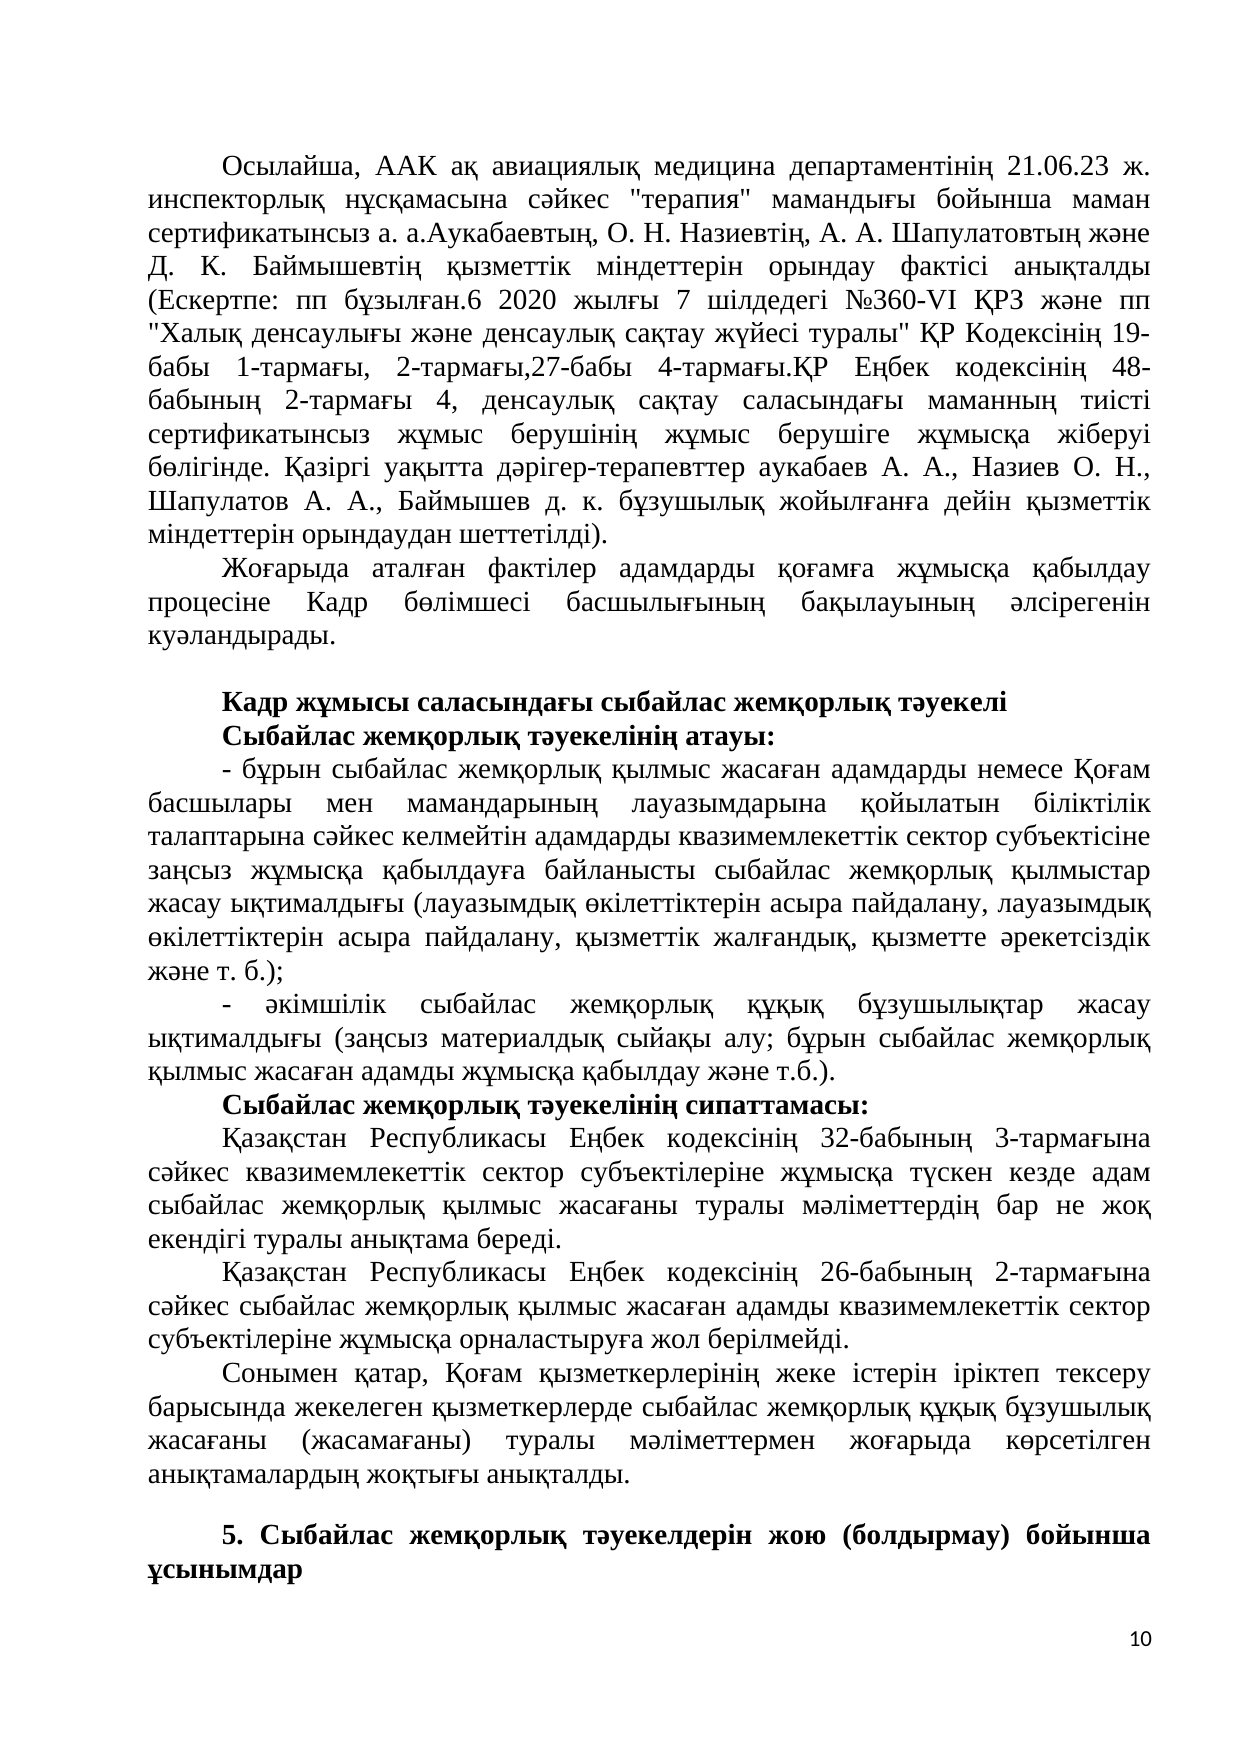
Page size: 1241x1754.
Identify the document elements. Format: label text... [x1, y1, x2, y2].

text Осылайша, ААК ақ авиациялық медицина департаментінің 21.06.23 ж. инспекторлық нұсқамасына сәйкес "терапия" мамандығы бойынша маман сертификатынсыз а. а.Аукабаевтың, О. Н. Назиевтің, А. А. Шапулатовтың және Д. К. Баймышевтің қызметтік міндеттерін орындау фактісі анықталды (Ескертпе: пп бұзылған.6 2020 жылғы 7 шілдедегі №360-VI ҚРЗ және пп "Халық денсаулығы және денсаулық сақтау жүйесі туралы" ҚР Кодексінің 19-бабы 1-тармағы, 2-тармағы,27-бабы 4-тармағы.ҚР Еңбек кодексінің 48-бабының 2-тармағы 4, денсаулық сақтау саласындағы маманның тиісті сертификатынсыз жұмыс берушінің жұмыс берушіге жұмысқа жіберуі бөлігінде. Қазіргі уақытта дәрігер-терапевттер аукабаев А. А., Назиев О. Н., Шапулатов А. А., Баймышев д. к. бұзушылық жойылғанға дейін қызметтік міндеттерін орындаудан шеттетілді). [148, 148, 1152, 550]
text Сыбайлас жемқорлық тәуекелінің атауы: [148, 718, 1152, 751]
text - бұрын сыбайлас жемқорлық қылмыс жасаған адамдарды немесе Қоғам басшылары мен мамандарының лауазымдарына қойылатын біліктілік талаптарына сәйкес келмейтін адамдарды квазимемлекеттік сектор субъектісіне заңсыз жұмысқа қабылдауға байланысты сыбайлас жемқорлық қылмыстар жасау ықтималдығы (лауазымдық өкілеттіктерін асыра пайдалану, лауазымдық өкілеттіктерін асыра пайдалану, қызметтік жалғандық, қызметте әрекетсіздік және т. б.); [148, 751, 1152, 986]
text Кадр жұмысы саласындағы сыбайлас жемқорлық тәуекелі [148, 684, 1152, 718]
text - әкімшілік сыбайлас жемқорлық құқық бұзушылықтар жасау ықтималдығы (заңсыз материалдық сыйақы алу; бұрын сыбайлас жемқорлық қылмыс жасаған адамды жұмысқа қабылдау және т.б.). [148, 986, 1152, 1087]
text Жоғарыда аталған фактілер адамдарды қоғамға жұмысқа қабылдау процесіне Кадр бөлімшесі басшылығының бақылауының әлсірегенін куәландырады. [148, 550, 1152, 651]
text Қазақстан Республикасы Еңбек кодексінің 32-бабының 3-тармағына сәйкес квазимемлекеттік сектор субъектілеріне жұмысқа түскен кезде адам сыбайлас жемқорлық қылмыс жасағаны туралы мәліметтердің бар не жоқ екендігі туралы анықтама береді. [148, 1120, 1152, 1254]
text Сыбайлас жемқорлық тәуекелінің сипаттамасы: [148, 1087, 1152, 1120]
text Сонымен қатар, Қоғам қызметкерлерінің жеке істерін іріктеп тексеру барысында жекелеген қызметкерлерде сыбайлас жемқорлық құқық бұзушылық жасағаны (жасамағаны) туралы мәліметтермен жоғарыда көрсетілген анықтамалардың жоқтығы анықталды. [148, 1355, 1152, 1489]
text 5. Сыбайлас жемқорлық тәуекелдерін жою (болдырмау) бойынша ұсынымдар [148, 1517, 1152, 1584]
text Қазақстан Республикасы Еңбек кодексінің 26-бабының 2-тармағына сәйкес сыбайлас жемқорлық қылмыс жасаған адамды квазимемлекеттік сектор субъектілеріне жұмысқа орналастыруға жол берілмейді. [148, 1254, 1152, 1355]
